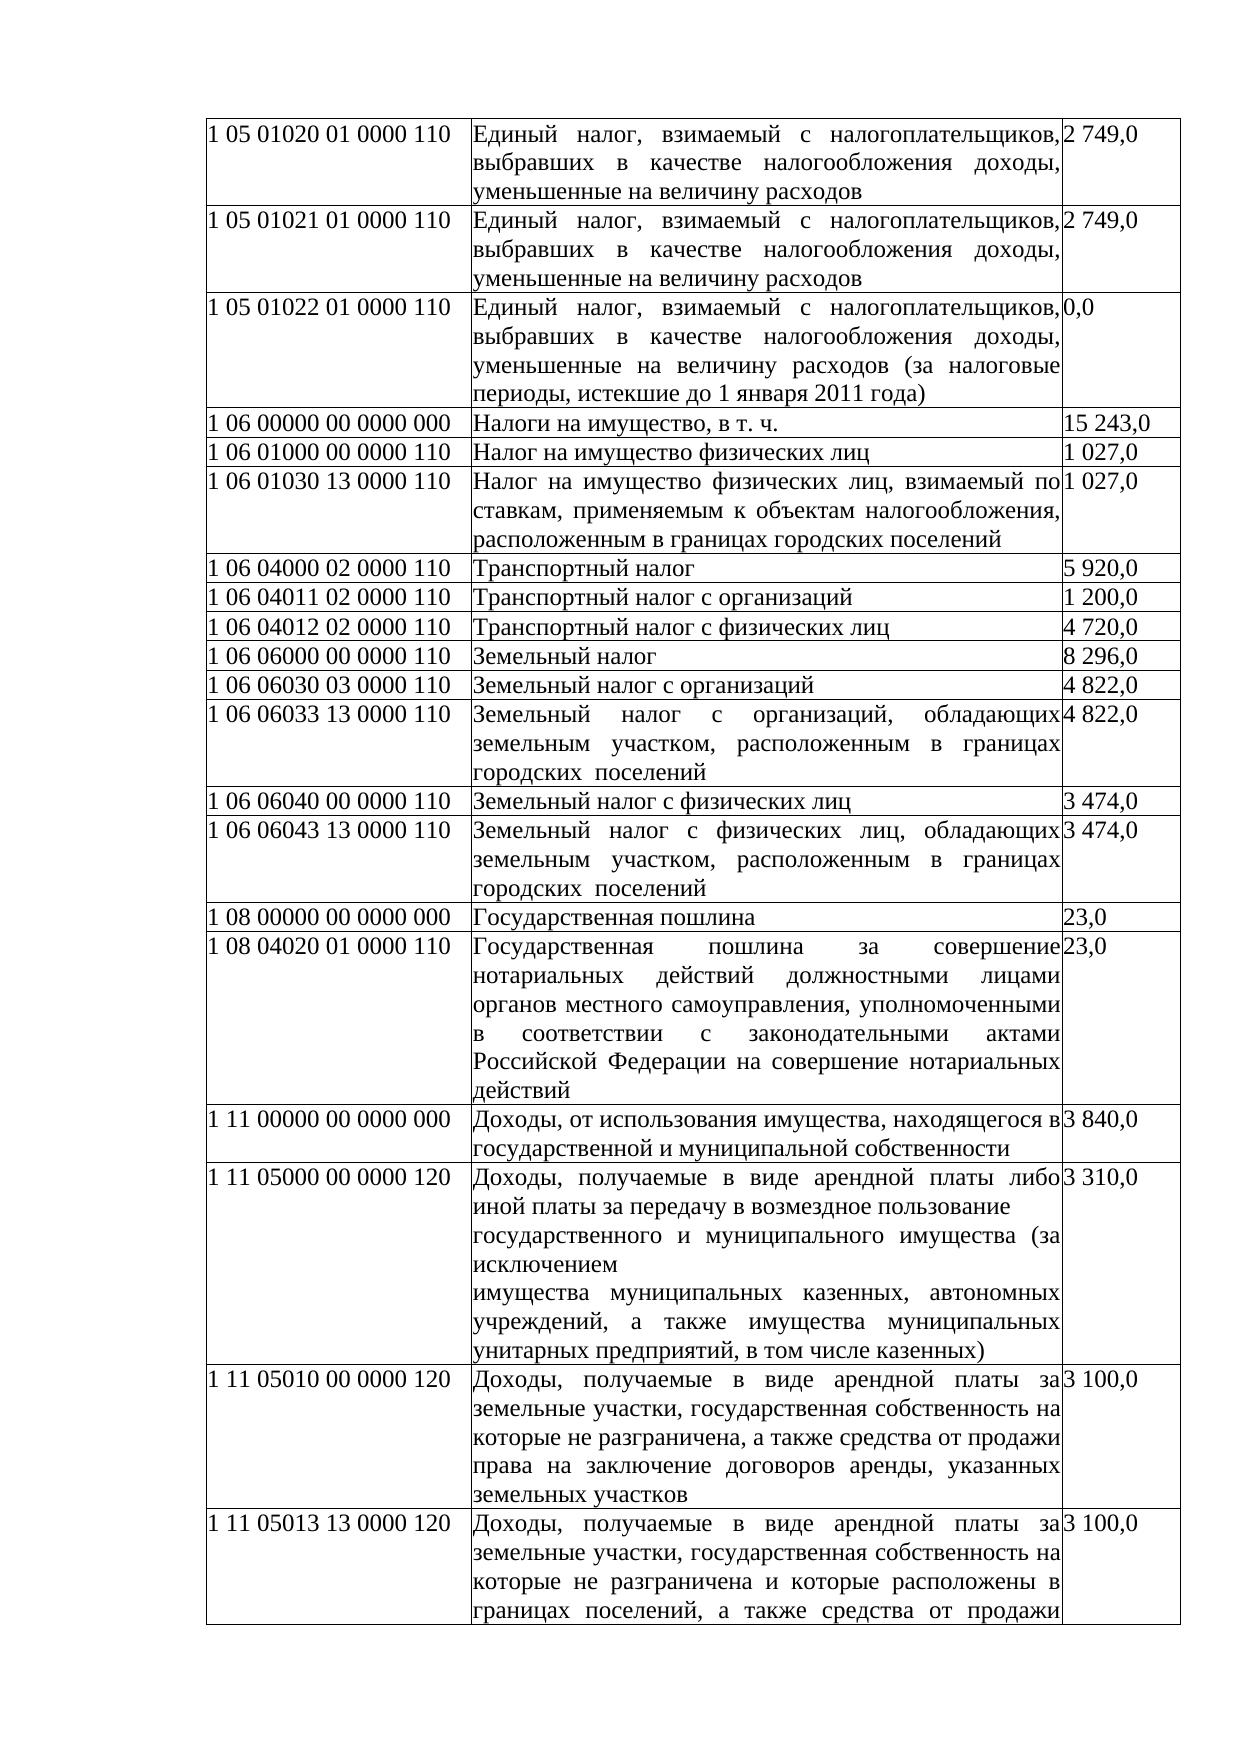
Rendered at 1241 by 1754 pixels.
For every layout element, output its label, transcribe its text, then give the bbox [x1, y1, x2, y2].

table_cell Государственная пошлина [472, 903, 1062, 931]
table_cell Доходы, от использования имущества, находящегося в государственной и муниципальной собственности [472, 1105, 1062, 1162]
table_cell 5 920,0 [1063, 554, 1180, 582]
table_cell 23,0 [1063, 903, 1180, 931]
table_cell 4 720,0 [1063, 612, 1180, 640]
table_cell Транспортный налог [472, 554, 1062, 582]
table_cell Транспортный налог с физических лиц [472, 612, 1062, 640]
table_cell 1 06 01030 13 0000 110 [207, 467, 471, 552]
table_cell 1 08 00000 00 0000 000 [207, 903, 471, 931]
table_cell Транспортный налог с организаций [472, 583, 1062, 611]
table_cell 4 822,0 [1063, 671, 1180, 699]
table_cell 1 027,0 [1063, 467, 1180, 552]
table_cell 1 06 04012 02 0000 110 [207, 612, 471, 640]
table_cell 23,0 [1063, 932, 1180, 1104]
table_cell 1 05 01021 01 0000 110 [207, 206, 471, 292]
table_cell 1 06 01000 00 0000 110 [207, 438, 471, 466]
table_cell 1 06 04000 02 0000 110 [207, 554, 471, 582]
table_cell 4 822,0 [1063, 700, 1180, 786]
table_cell Единый налог, взимаемый с налогоплательщиков, выбравших в качестве налогообложения доходы, уменьшенные на величину расходов [472, 119, 1062, 205]
table_cell 1 06 04011 02 0000 110 [207, 583, 471, 611]
table_cell 1 05 01020 01 0000 110 [207, 119, 471, 205]
table_cell Земельный налог с организаций, обладающих земельным участком, расположенным в границах городских поселений [472, 700, 1062, 786]
table_cell 3 100,0 [1063, 1509, 1180, 1623]
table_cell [472, 1509, 1062, 1623]
table_cell Земельный налог с физических лиц, обладающих земельным участком, расположенным в границах городских поселений [472, 816, 1062, 902]
table_cell 1 05 01022 01 0000 110 [207, 293, 471, 407]
table_cell Единый налог, взимаемый с налогоплательщиков, выбравших в качестве налогообложения доходы, уменьшенные на величину расходов (за налоговые периоды, истекшие до 1 января 2011 года) [472, 293, 1062, 407]
table_cell Налоги на имущество, в т. ч. [472, 408, 1062, 436]
table_cell 3 100,0 [1063, 1365, 1180, 1508]
table_cell 2 749,0 [1063, 206, 1180, 292]
table_cell 1 11 05010 00 0000 120 [207, 1365, 471, 1508]
table_cell 8 296,0 [1063, 641, 1180, 669]
table_cell Единый налог, взимаемый с налогоплательщиков, выбравших в качестве налогообложения доходы, уменьшенные на величину расходов [472, 206, 1062, 292]
table_cell Земельный налог [472, 641, 1062, 669]
table_cell 1 027,0 [1063, 438, 1180, 466]
table_cell 3 474,0 [1063, 787, 1180, 815]
table_cell 1 06 06030 03 0000 110 [207, 671, 471, 699]
table_cell 1 08 04020 01 0000 110 [207, 932, 471, 1104]
table_cell 3 840,0 [1063, 1105, 1180, 1162]
table_cell Налог на имущество физических лиц [472, 438, 1062, 466]
table_cell Земельный налог с физических лиц [472, 787, 1062, 815]
table_cell Налог на имущество физических лиц, взимаемый по ставкам, применяемым к объектам налогообложения, расположенным в границах городских поселений [472, 467, 1062, 552]
table_cell 1 11 00000 00 0000 000 [207, 1105, 471, 1162]
table_cell Земельный налог с организаций [472, 671, 1062, 699]
table_cell 0,0 [1063, 293, 1180, 407]
table_cell Доходы, получаемые в виде арендной платы за земельные участки, государственная собственность на которые не разграничена, а также средства от продажи права на заключение договоров аренды, указанных земельных участков [472, 1365, 1062, 1508]
table_cell 3 474,0 [1063, 816, 1180, 902]
table_cell 1 06 06040 00 0000 110 [207, 787, 471, 815]
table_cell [207, 1509, 471, 1623]
table_cell Государственная пошлина за совершение нотариальных действий должностными лицами органов местного самоуправления, уполномоченными в соответствии с законодательными актами Российской Федерации на совершение нотариальных действий [472, 932, 1062, 1104]
table_cell 15 243,0 [1063, 408, 1180, 436]
table_cell 3 310,0 [1063, 1163, 1180, 1364]
table_cell Доходы, получаемые в виде арендной платы либо иной платы за передачу в возмездное пользование государственного и муниципального имущества (за исключением имущества муниципальных казенных, автономных учреждений, а также имущества муниципальных унитарных предприятий, в том числе казенных) [472, 1163, 1062, 1364]
table_cell 1 06 06000 00 0000 110 [207, 641, 471, 669]
table_cell 1 06 06043 13 0000 110 [207, 816, 471, 902]
table_cell 2 749,0 [1063, 119, 1180, 205]
table_cell 1 06 06033 13 0000 110 [207, 700, 471, 786]
table_cell 1 11 05000 00 0000 120 [207, 1163, 471, 1364]
table_cell 1 06 00000 00 0000 000 [207, 408, 471, 436]
table_cell 1 200,0 [1063, 583, 1180, 611]
